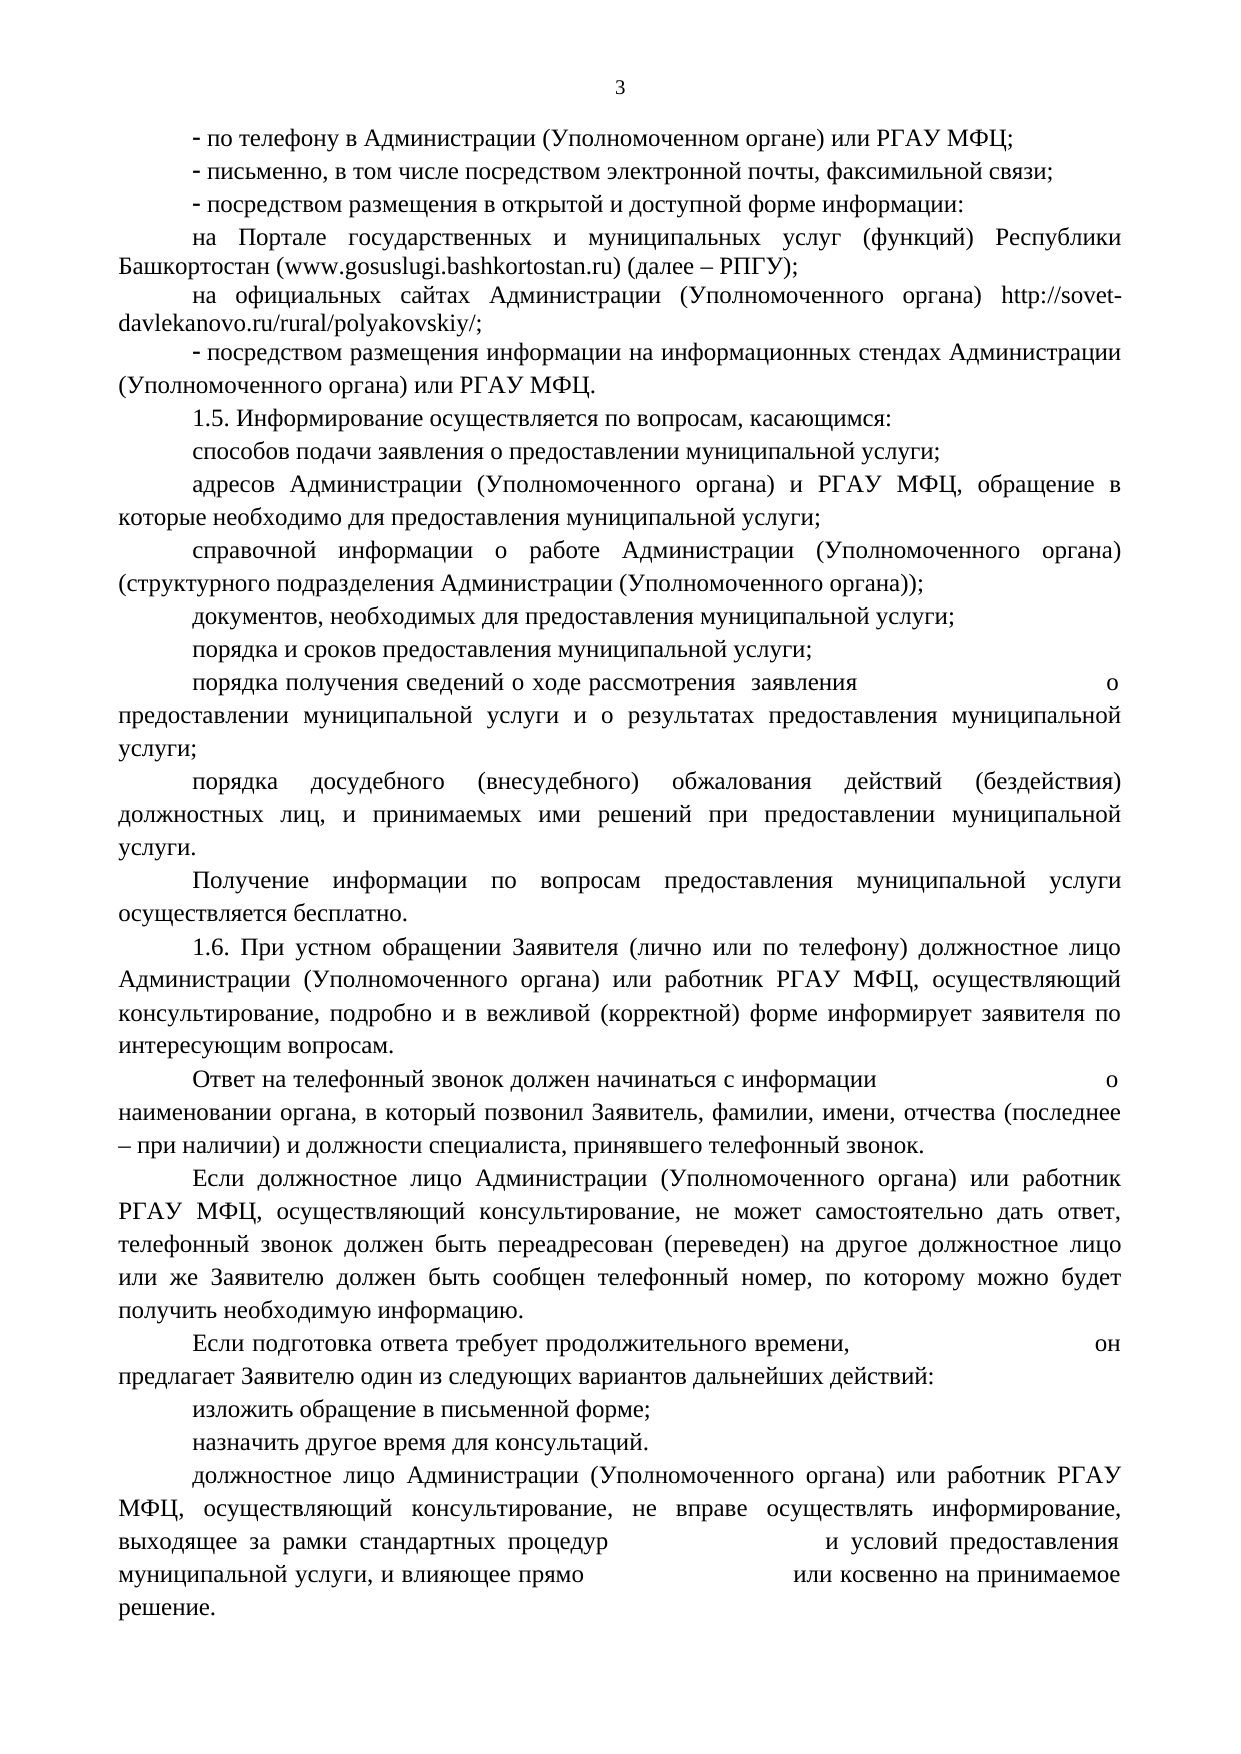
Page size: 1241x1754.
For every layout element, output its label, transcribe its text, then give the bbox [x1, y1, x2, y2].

text адресов Администрации (Уполномоченного органа) и РГАУ МФЦ, обращение в которые необходимо для предоставления муниципальной услуги; [118, 469, 1122, 531]
text порядка досудебного (внесудебного) обжалования действий (бездействия) должностных лиц, и принимаемых ими решений при предоставлении муниципальной услуги. [118, 766, 1122, 861]
text назначить другое время для консультаций. [118, 1427, 1122, 1456]
text порядка получения сведений о ходе рассмотрения заявления о предоставлении муниципальной услуги и о результатах предоставления муниципальной услуги; [118, 667, 1122, 762]
text 1.6. При устном обращении Заявителя (лично или по телефону) должностное лицо Администрации (Уполномоченного органа) или работник РГАУ МФЦ, осуществляющий консультирование, подробно и в вежливой (корректной) форме информирует заявителя по интересующим вопросам. [118, 932, 1122, 1059]
list посредством размещения в открытой и доступной форме информации: [118, 189, 1122, 218]
text способов подачи заявления о предоставлении муниципальной услуги; [118, 436, 1122, 465]
text Ответ на телефонный звонок должен начинаться с информации о наименовании органа, в который позвонил Заявитель, фамилии, имени, отчества (последнее – при наличии) и должности специалиста, принявшего телефонный звонок. [118, 1064, 1122, 1158]
text порядка и сроков предоставления муниципальной услуги; [118, 634, 1122, 663]
text документов, необходимых для предоставления муниципальной услуги; [118, 601, 1122, 630]
text изложить обращение в письменной форме; [118, 1394, 1122, 1423]
text должностное лицо Администрации (Уполномоченного органа) или работник РГАУ МФЦ, осуществляющий консультирование, не вправе осуществлять информирование, выходящее за рамки стандартных процедур и условий предоставления муниципальной услуги, и влияющее прямо или косвенно на принимаемое решение. [118, 1460, 1122, 1621]
text на Портале государственных и муниципальных услуг (функций) Республики Башкортостан (www.gosuslugi.bashkortostan.ru) (далее – РПГУ); [118, 222, 1122, 280]
text Если подготовка ответа требует продолжительного времени, он предлагает Заявителю один из следующих вариантов дальнейших действий: [118, 1328, 1122, 1389]
text на официальных сайтах Администрации (Уполномоченного органа) http://sovet-davlekanovo.ru/rural/polyakovskiy/; [118, 280, 1122, 337]
list письменно, в том числе посредством электронной почты, факсимильной связи; [118, 156, 1122, 185]
list по телефону в Администрации (Уполномоченном органе) или РГАУ МФЦ; [118, 123, 1122, 152]
text Если должностное лицо Администрации (Уполномоченного органа) или работник РГАУ МФЦ, осуществляющий консультирование, не может самостоятельно дать ответ, телефонный звонок должен быть переадресован (переведен) на другое должностное лицо или же Заявителю должен быть сообщен телефонный номер, по которому можно будет получить необходимую информацию. [118, 1163, 1122, 1323]
text справочной информации о работе Администрации (Уполномоченного органа) (структурного подразделения Администрации (Уполномоченного органа)); [118, 535, 1122, 597]
text 1.5. Информирование осуществляется по вопросам, касающимся: [118, 403, 1122, 432]
list посредством размещения информации на информационных стендах Администрации (Уполномоченного органа) или РГАУ МФЦ. [118, 337, 1122, 399]
text Получение информации по вопросам предоставления муниципальной услуги осуществляется бесплатно. [118, 866, 1122, 927]
